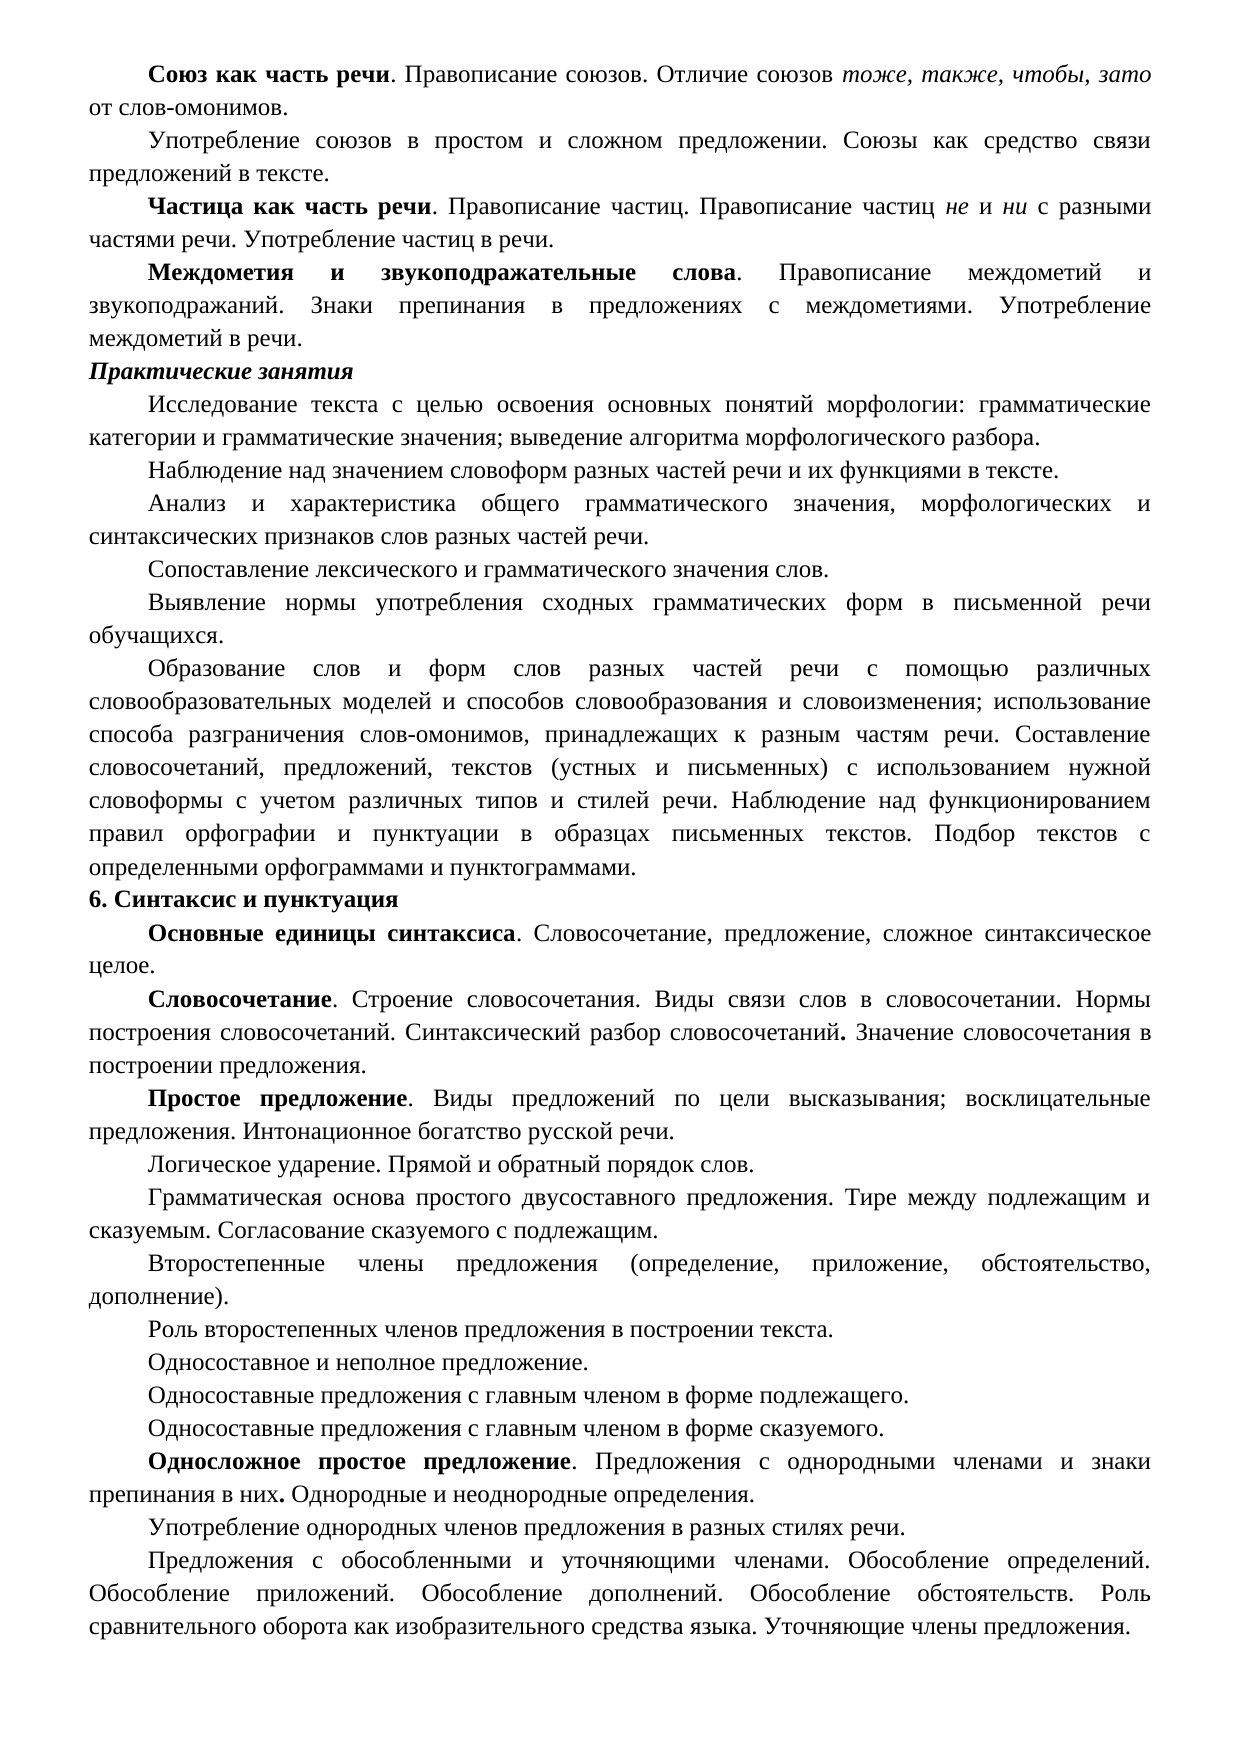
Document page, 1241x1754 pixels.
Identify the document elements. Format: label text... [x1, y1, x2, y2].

text Выявление нормы употребления сходных грамматических форм в письменной речи обучащихся. [89, 587, 1152, 649]
text Односоставные предложения с главным членом в форме подлежащего. [89, 1380, 1152, 1409]
text Употребление союзов в простом и сложном предложении. Союзы как средство связи предложений в тексте. [89, 125, 1152, 187]
text Логическое ударение. Прямой и обратный порядок слов. [89, 1149, 1152, 1177]
text Предложения с обособленными и уточняющими членами. Обособление определений. Обособление приложений. Обособление дополнений. Обособление обстоятельств. Роль сравнительного оборота как изобразительного средства языка. Уточняющие члены предложения. [89, 1545, 1152, 1640]
text Употребление однородных членов предложения в разных стилях речи. [89, 1512, 1152, 1541]
text Второстепенные члены предложения (определение, приложение, обстоятельство, дополнение). [89, 1248, 1152, 1309]
text Односоставные предложения с главным членом в форме сказуемого. [89, 1413, 1152, 1442]
text Образование слов и форм слов разных частей речи с помощью различных словообразовательных моделей и способов словообразования и словоизменения; использование способа разграничения слов-омонимов, принадлежащих к разным частям речи. Составление словосочетаний, предложений, текстов (устных и письменных) с использованием нужной словоформы с учетом различных типов и стилей речи. Наблюдение над функционированием правил орфографии и пунктуации в образцах письменных текстов. Подбор текстов с определенными орфограммами и пунктограммами. [89, 653, 1152, 880]
text Наблюдение над значением словоформ разных частей речи и их функциями в тексте. [89, 455, 1152, 484]
text Исследование текста с целью освоения основных понятий морфологии: грамматические категории и грамматические значения; выведение алгоритма морфологического разбора. [89, 389, 1152, 451]
text Основные единицы синтаксиса. Словосочетание, предложение, сложное синтаксическое целое. [89, 918, 1152, 979]
text Союз как часть речи. Правописание союзов. Отличие союзов тоже, также, чтобы, зато от слов-омонимов. [89, 59, 1152, 121]
text Простое предложение. Виды предложений по цели высказывания; восклицательные предложения. Интонационное богатство русской речи. [89, 1083, 1152, 1144]
text Односоставное и неполное предложение. [89, 1347, 1152, 1376]
text Практические занятия [89, 356, 1152, 385]
text Грамматическая основа простого двусоставного предложения. Тире между подлежащим и сказуемым. Согласование сказуемого с подлежащим. [89, 1182, 1152, 1243]
text Сопоставление лексического и грамматического значения слов. [89, 554, 1152, 583]
text Односложное простое предложение. Предложения с однородными членами и знаки препинания в них. Однородные и неоднородные определения. [89, 1446, 1152, 1508]
text Словосочетание. Строение словосочетания. Виды связи слов в словосочетании. Нормы построения словосочетаний. Синтаксический разбор словосочетаний. Значение словосочетания в построении предложения. [89, 984, 1152, 1078]
text Анализ и характеристика общего грамматического значения, морфологических и синтаксических признаков слов разных частей речи. [89, 488, 1152, 550]
text 6. Синтаксис и пунктуация [89, 884, 1152, 913]
text Частица как часть речи. Правописание частиц. Правописание частиц не и ни с разными частями речи. Употребление частиц в речи. [89, 191, 1152, 253]
text Междометия и звукоподражательные слова. Правописание междометий и звукоподражаний. Знаки препинания в предложениях с междометиями. Употребление междометий в речи. [89, 257, 1152, 352]
text Роль второстепенных членов предложения в построении текста. [89, 1314, 1152, 1343]
